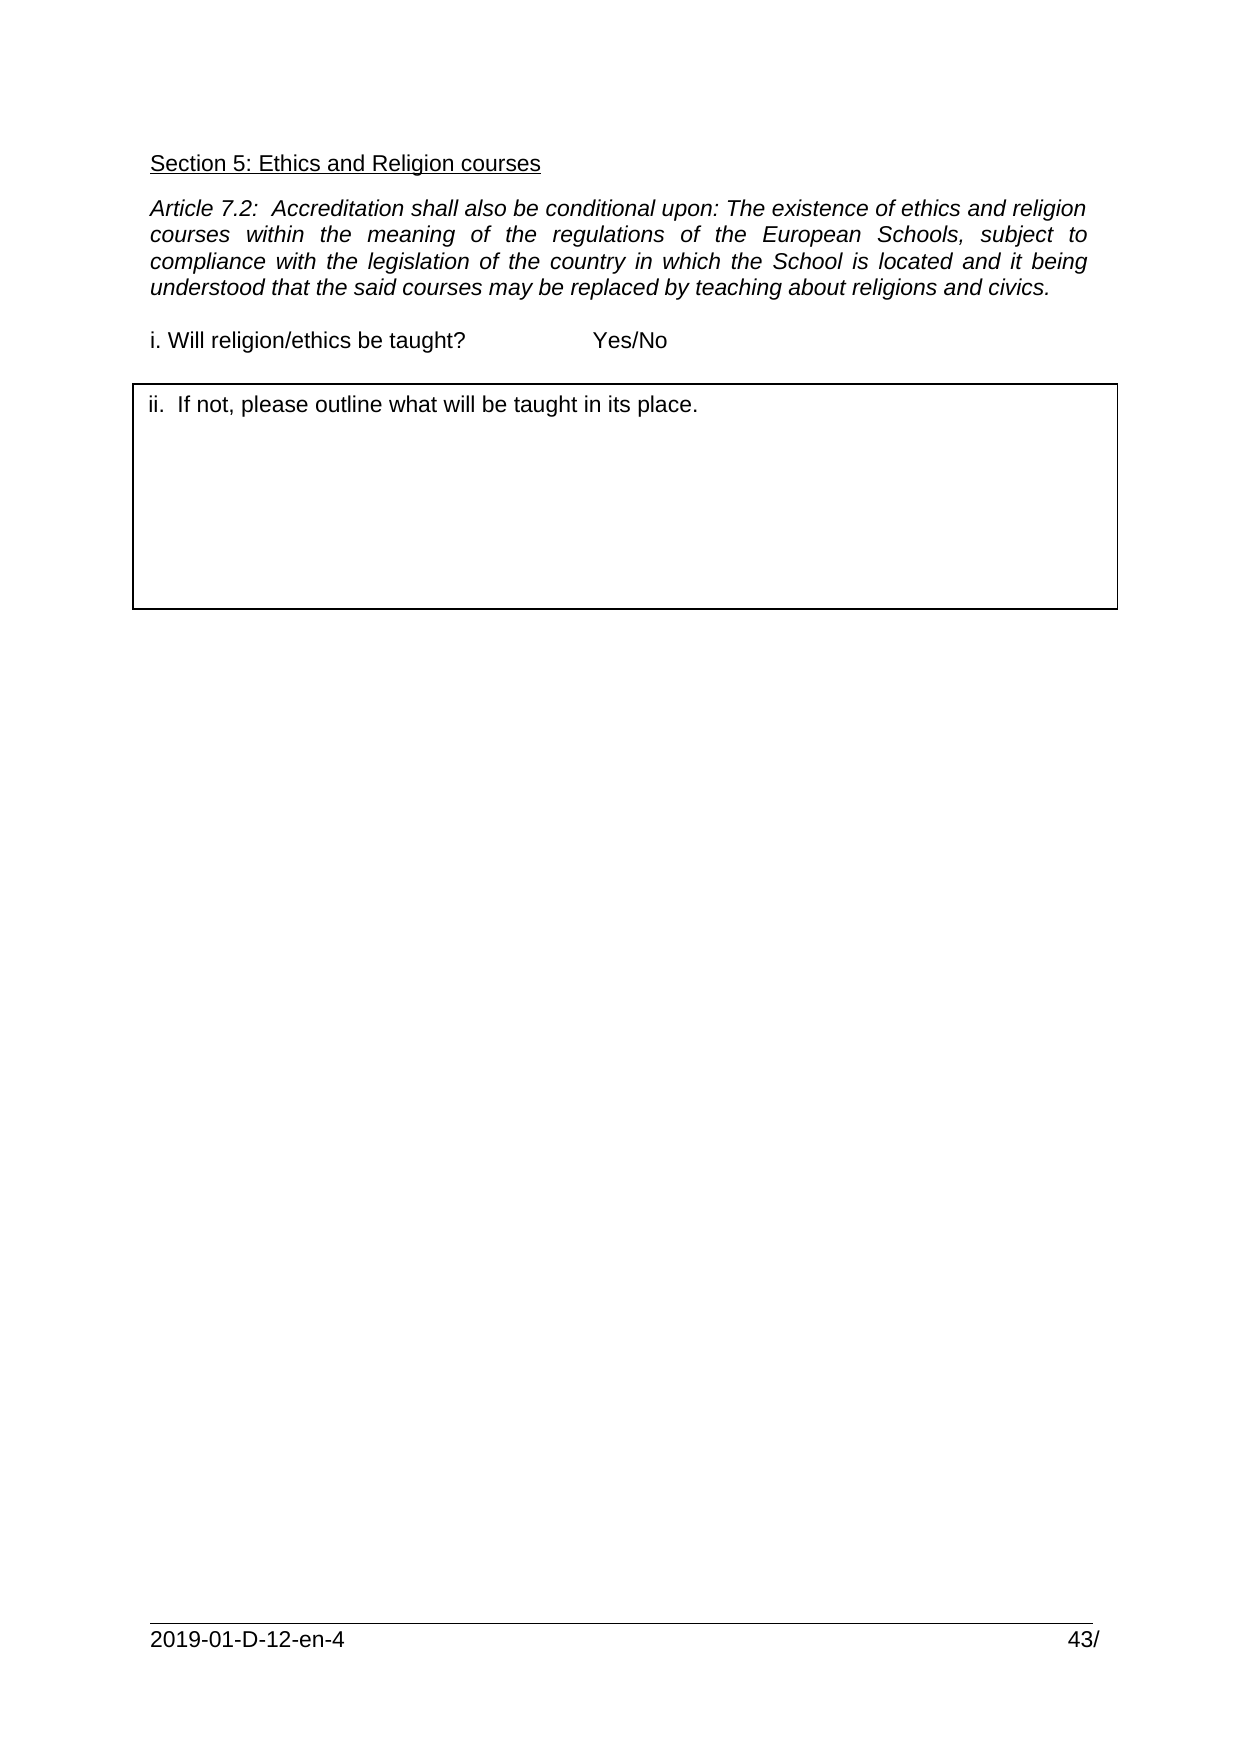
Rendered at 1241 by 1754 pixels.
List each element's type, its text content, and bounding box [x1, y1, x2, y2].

text Section 5: Ethics and Religion courses [150, 150, 1090, 176]
text Article 7.2: Accreditation shall also be conditional upon: The existence of ethics and religion courses within the meaning of the regulations of the European Schools, subject to compliance with the legislation of the country in which the School is located and it being understood that the said courses may be replaced by teaching about religions and civics. [150, 195, 1090, 301]
text i. Will religion/ethics be taught? Yes/No [150, 327, 1090, 353]
